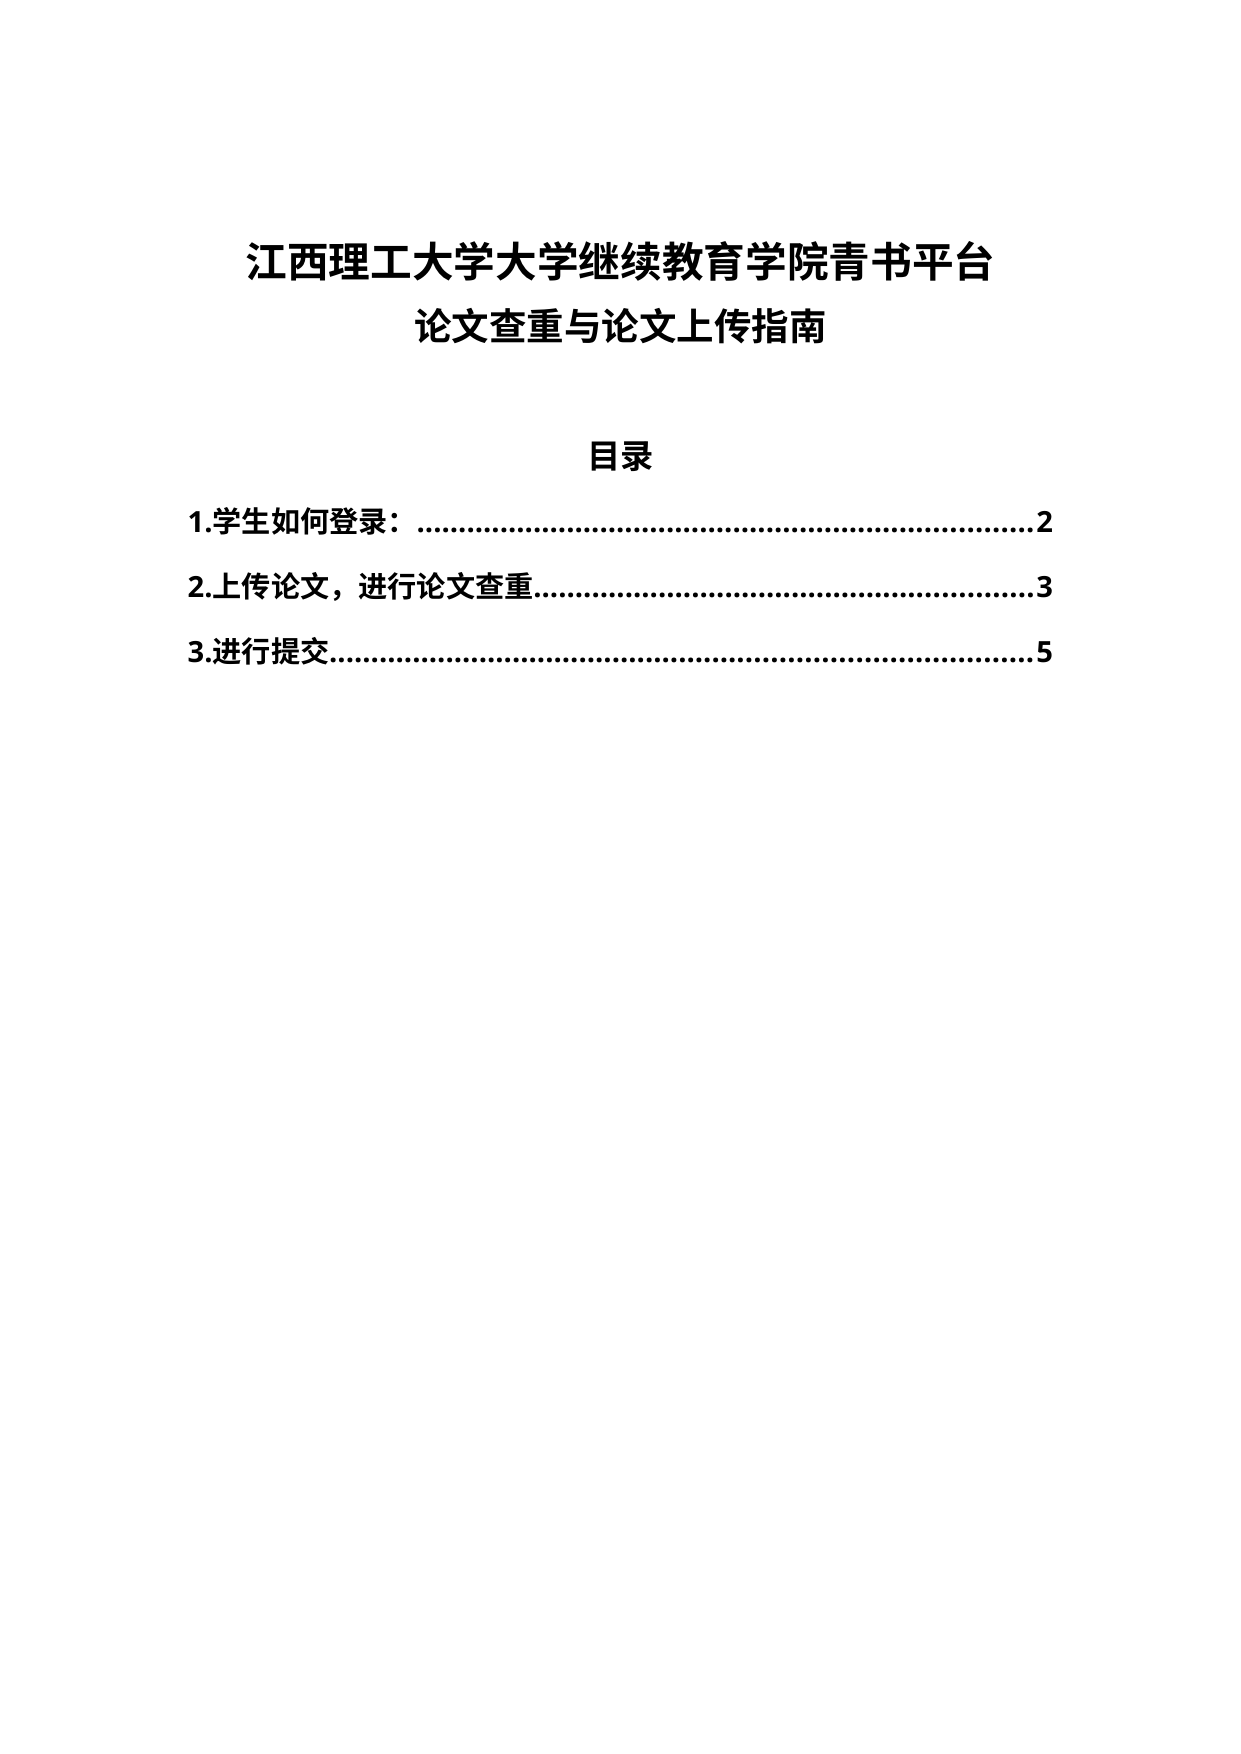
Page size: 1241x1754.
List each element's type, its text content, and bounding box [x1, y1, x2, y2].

text 江西理工大学大学继续教育学院青书平台 [187, 227, 1053, 292]
text 论文查重与论文上传指南 [187, 292, 1053, 357]
